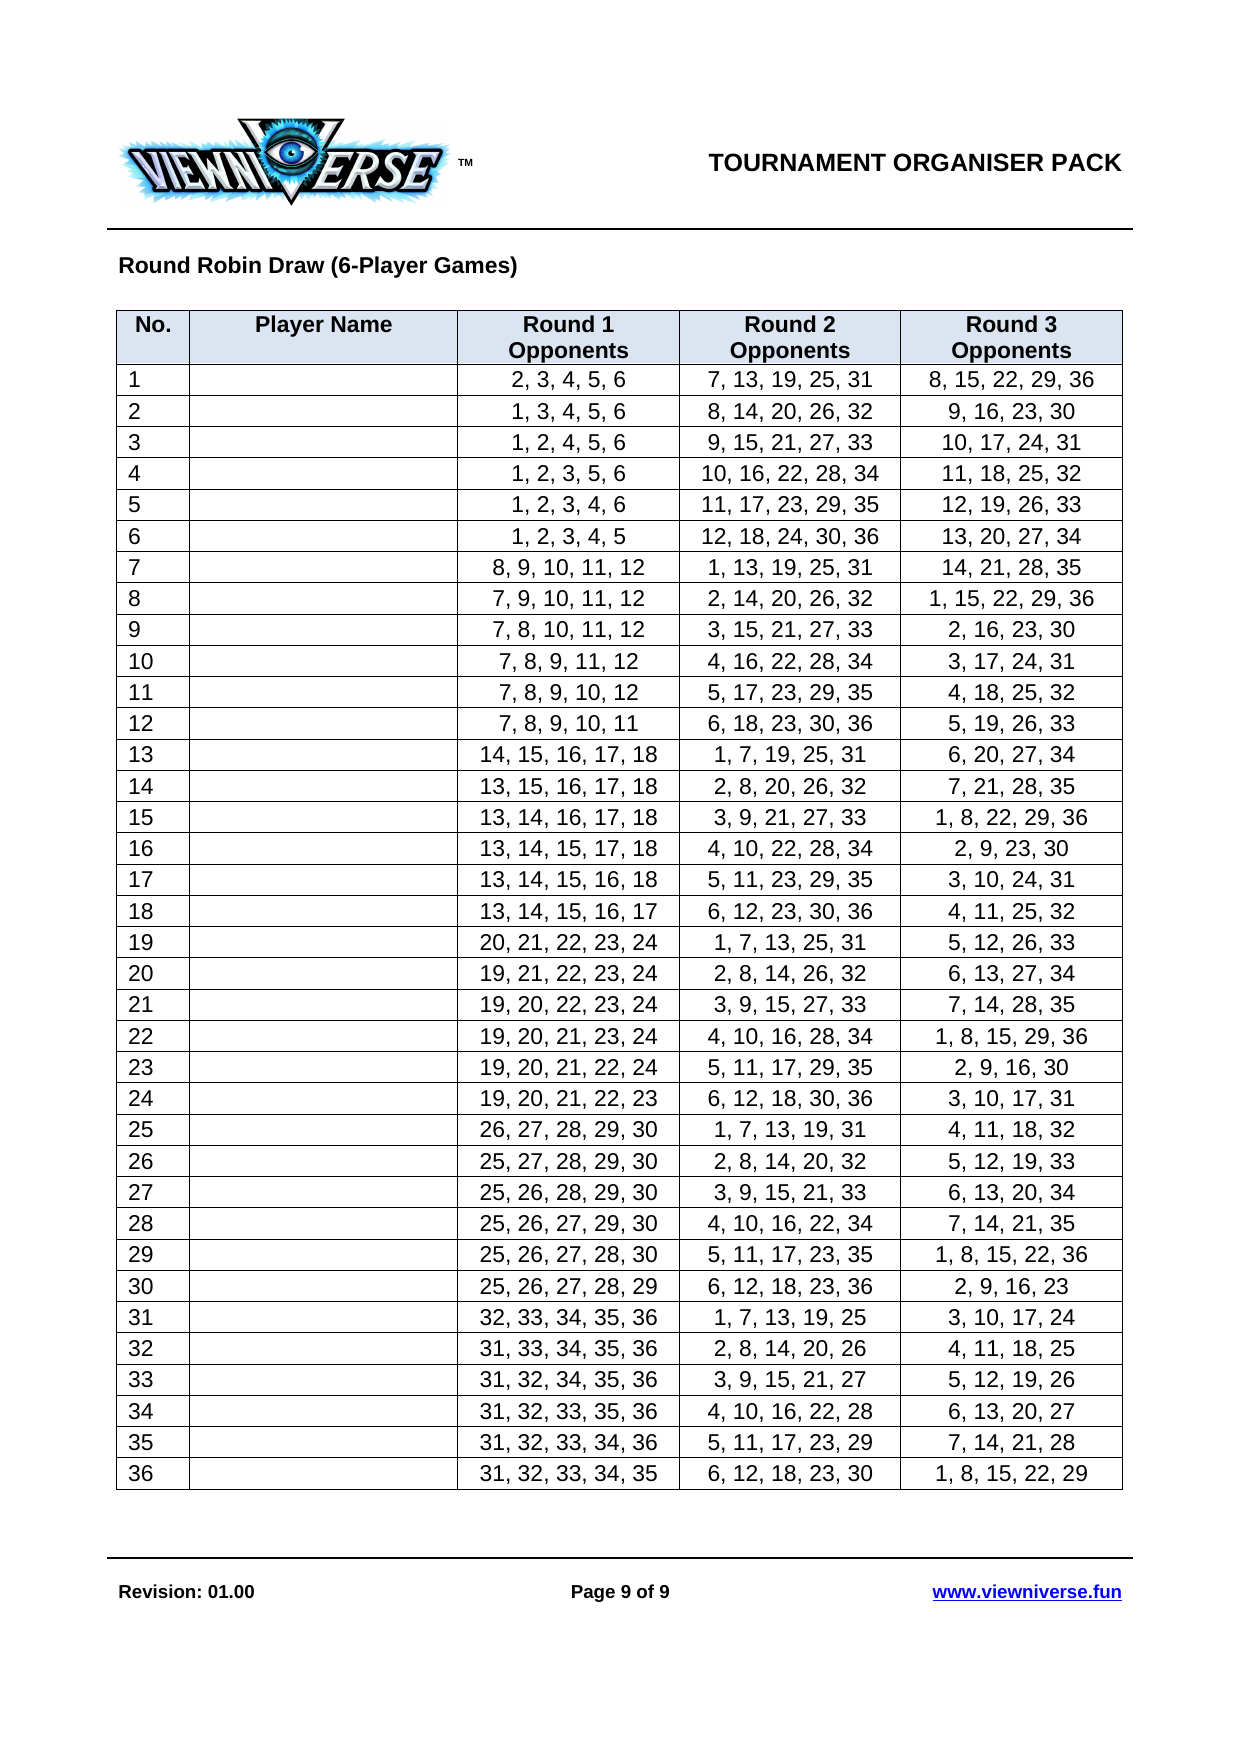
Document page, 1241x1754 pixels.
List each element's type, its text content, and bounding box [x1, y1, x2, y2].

table_cell [190, 1146, 457, 1176]
table_cell [190, 396, 457, 426]
table_cell 3, 15, 21, 27, 33 [680, 615, 900, 645]
table_cell 2, 8, 14, 26, 32 [680, 958, 900, 988]
table_cell 8 [117, 583, 189, 613]
table_cell [190, 1083, 457, 1113]
table_cell 27 [117, 1177, 189, 1207]
table_cell 7, 14, 21, 28 [901, 1427, 1122, 1457]
table_cell [190, 865, 457, 895]
table_cell 31, 32, 34, 35, 36 [458, 1365, 679, 1395]
table_cell 2 [117, 396, 189, 426]
table_cell 3, 10, 17, 24 [901, 1302, 1122, 1332]
table_cell 31, 32, 33, 34, 35 [458, 1458, 679, 1488]
table_cell 36 [117, 1458, 189, 1488]
table_cell 4, 11, 18, 32 [901, 1115, 1122, 1145]
table_cell 20, 21, 22, 23, 24 [458, 927, 679, 957]
table_cell [190, 615, 457, 645]
table_cell 1, 7, 13, 25, 31 [680, 927, 900, 957]
table_cell 7, 14, 21, 35 [901, 1208, 1122, 1238]
table_header Round 3 Opponents [901, 311, 1122, 363]
table_cell 25, 27, 28, 29, 30 [458, 1146, 679, 1176]
table_cell 5 [117, 490, 189, 520]
table_cell [190, 771, 457, 801]
table_cell 4 [117, 458, 189, 488]
table_cell 5, 19, 26, 33 [901, 708, 1122, 738]
table_cell 12 [117, 708, 189, 738]
table_cell [190, 677, 457, 707]
table_cell 3, 10, 17, 31 [901, 1083, 1122, 1113]
table_cell 19, 20, 21, 22, 23 [458, 1083, 679, 1113]
table_cell 13, 14, 16, 17, 18 [458, 802, 679, 832]
table_cell 8, 9, 10, 11, 12 [458, 552, 679, 582]
table_cell 25, 26, 28, 29, 30 [458, 1177, 679, 1207]
table_cell 25 [117, 1115, 189, 1145]
table_cell 13, 14, 15, 16, 17 [458, 896, 679, 926]
table_cell 5, 11, 17, 29, 35 [680, 1052, 900, 1082]
table_cell 13 [117, 740, 189, 770]
table_cell [190, 458, 457, 488]
table_cell 14, 21, 28, 35 [901, 552, 1122, 582]
table_cell 3, 9, 15, 21, 33 [680, 1177, 900, 1207]
table_cell [190, 1240, 457, 1270]
table_cell 35 [117, 1427, 189, 1457]
table_cell 13, 15, 16, 17, 18 [458, 771, 679, 801]
table_cell 7, 9, 10, 11, 12 [458, 583, 679, 613]
table_cell 31 [117, 1302, 189, 1332]
table_cell 6 [117, 521, 189, 551]
table_cell 1, 8, 15, 29, 36 [901, 1021, 1122, 1051]
table_cell 12, 19, 26, 33 [901, 490, 1122, 520]
table_cell 6, 13, 20, 27 [901, 1396, 1122, 1426]
table_cell 1, 15, 22, 29, 36 [901, 583, 1122, 613]
table_cell 5, 12, 19, 33 [901, 1146, 1122, 1176]
table_cell 8, 15, 22, 29, 36 [901, 365, 1122, 395]
table_cell 3, 10, 24, 31 [901, 865, 1122, 895]
table_cell 9, 16, 23, 30 [901, 396, 1122, 426]
table_cell [190, 427, 457, 457]
table_cell [190, 958, 457, 988]
table_cell 32 [117, 1333, 189, 1363]
table_cell 1, 7, 13, 19, 31 [680, 1115, 900, 1145]
table_cell 6, 18, 23, 30, 36 [680, 708, 900, 738]
table_cell 10, 16, 22, 28, 34 [680, 458, 900, 488]
table_cell 2, 8, 14, 20, 32 [680, 1146, 900, 1176]
table_cell 7, 14, 28, 35 [901, 990, 1122, 1020]
table_cell 26 [117, 1146, 189, 1176]
table_cell 5, 17, 23, 29, 35 [680, 677, 900, 707]
table_cell 2, 9, 16, 23 [901, 1271, 1122, 1301]
table_cell 6, 13, 20, 34 [901, 1177, 1122, 1207]
table_cell 7, 8, 9, 11, 12 [458, 646, 679, 676]
table_cell 5, 11, 17, 23, 35 [680, 1240, 900, 1270]
table_cell [190, 646, 457, 676]
table_cell 7, 8, 10, 11, 12 [458, 615, 679, 645]
table_cell 3, 9, 21, 27, 33 [680, 802, 900, 832]
table_cell 17 [117, 865, 189, 895]
table_cell [190, 1365, 457, 1395]
table_cell 19, 20, 22, 23, 24 [458, 990, 679, 1020]
table_cell 3 [117, 427, 189, 457]
table_cell 1 [117, 365, 189, 395]
text Round Robin Draw (6-Player Games) [118, 252, 1122, 278]
table_cell 18 [117, 896, 189, 926]
table_cell 14, 15, 16, 17, 18 [458, 740, 679, 770]
table_cell [190, 990, 457, 1020]
table_cell [190, 1052, 457, 1082]
table_cell 6, 12, 23, 30, 36 [680, 896, 900, 926]
table_cell 22 [117, 1021, 189, 1051]
table_cell 12, 18, 24, 30, 36 [680, 521, 900, 551]
table_header No. [117, 311, 189, 363]
table_cell 31, 33, 34, 35, 36 [458, 1333, 679, 1363]
table_cell 20 [117, 958, 189, 988]
table_cell 6, 12, 18, 30, 36 [680, 1083, 900, 1113]
table_cell 5, 11, 17, 23, 29 [680, 1427, 900, 1457]
table_cell 9 [117, 615, 189, 645]
table_cell 13, 14, 15, 16, 18 [458, 865, 679, 895]
table_cell 30 [117, 1271, 189, 1301]
table_cell 4, 10, 16, 22, 34 [680, 1208, 900, 1238]
table_cell [190, 1177, 457, 1207]
table_cell [190, 552, 457, 582]
table_cell 7, 8, 9, 10, 11 [458, 708, 679, 738]
table_cell 7, 8, 9, 10, 12 [458, 677, 679, 707]
table_cell 3, 9, 15, 21, 27 [680, 1365, 900, 1395]
table_cell 6, 12, 18, 23, 30 [680, 1458, 900, 1488]
table_cell 1, 8, 15, 22, 36 [901, 1240, 1122, 1270]
table_cell 2, 9, 23, 30 [901, 833, 1122, 863]
table_header Round 1 Opponents [458, 311, 679, 363]
table_cell 19, 21, 22, 23, 24 [458, 958, 679, 988]
table_cell 4, 10, 22, 28, 34 [680, 833, 900, 863]
table_cell 6, 12, 18, 23, 36 [680, 1271, 900, 1301]
table_cell 4, 10, 16, 28, 34 [680, 1021, 900, 1051]
table_cell 7 [117, 552, 189, 582]
table_cell 11, 18, 25, 32 [901, 458, 1122, 488]
table_cell 1, 13, 19, 25, 31 [680, 552, 900, 582]
table_cell [190, 1458, 457, 1488]
table_cell 5, 11, 23, 29, 35 [680, 865, 900, 895]
table_cell [190, 1208, 457, 1238]
table_cell [190, 1427, 457, 1457]
table_cell 32, 33, 34, 35, 36 [458, 1302, 679, 1332]
table_cell 1, 7, 13, 19, 25 [680, 1302, 900, 1332]
table_header Round 2 Opponents [680, 311, 900, 363]
table_cell [190, 927, 457, 957]
table_cell 1, 8, 22, 29, 36 [901, 802, 1122, 832]
table_cell 1, 2, 4, 5, 6 [458, 427, 679, 457]
table_cell 4, 18, 25, 32 [901, 677, 1122, 707]
table_cell 3, 17, 24, 31 [901, 646, 1122, 676]
table_cell 21 [117, 990, 189, 1020]
table_cell 7, 21, 28, 35 [901, 771, 1122, 801]
table_cell 2, 3, 4, 5, 6 [458, 365, 679, 395]
table_cell [190, 490, 457, 520]
table_cell [190, 802, 457, 832]
table_cell 25, 26, 27, 29, 30 [458, 1208, 679, 1238]
table_cell 1, 2, 3, 4, 6 [458, 490, 679, 520]
table_cell 2, 14, 20, 26, 32 [680, 583, 900, 613]
table_cell 29 [117, 1240, 189, 1270]
table_cell [190, 583, 457, 613]
table_cell 2, 8, 14, 20, 26 [680, 1333, 900, 1363]
table_cell 1, 2, 3, 4, 5 [458, 521, 679, 551]
table_cell [190, 365, 457, 395]
table_cell 9, 15, 21, 27, 33 [680, 427, 900, 457]
table_cell 2, 8, 20, 26, 32 [680, 771, 900, 801]
picture [118, 118, 452, 207]
table_cell 16 [117, 833, 189, 863]
table_cell 2, 9, 16, 30 [901, 1052, 1122, 1082]
table_cell 1, 7, 19, 25, 31 [680, 740, 900, 770]
table_cell 4, 11, 25, 32 [901, 896, 1122, 926]
table_cell [190, 1396, 457, 1426]
table_cell [190, 1302, 457, 1332]
table_cell 25, 26, 27, 28, 29 [458, 1271, 679, 1301]
table_cell 14 [117, 771, 189, 801]
table_cell 24 [117, 1083, 189, 1113]
table_cell 5, 12, 19, 26 [901, 1365, 1122, 1395]
table_cell 26, 27, 28, 29, 30 [458, 1115, 679, 1145]
table_cell [190, 1271, 457, 1301]
table_cell 10, 17, 24, 31 [901, 427, 1122, 457]
table_cell 6, 20, 27, 34 [901, 740, 1122, 770]
table_cell [190, 1021, 457, 1051]
table_cell 34 [117, 1396, 189, 1426]
table_cell 33 [117, 1365, 189, 1395]
table_cell 10 [117, 646, 189, 676]
table_cell [190, 833, 457, 863]
table_cell [190, 1333, 457, 1363]
table_cell 13, 20, 27, 34 [901, 521, 1122, 551]
table_cell [190, 1115, 457, 1145]
table_cell [190, 708, 457, 738]
table_cell 28 [117, 1208, 189, 1238]
table_cell 23 [117, 1052, 189, 1082]
table_cell 3, 9, 15, 27, 33 [680, 990, 900, 1020]
table_cell [190, 521, 457, 551]
table_cell 5, 12, 26, 33 [901, 927, 1122, 957]
table_cell 13, 14, 15, 17, 18 [458, 833, 679, 863]
table_cell 7, 13, 19, 25, 31 [680, 365, 900, 395]
table_cell 1, 3, 4, 5, 6 [458, 396, 679, 426]
table_cell [190, 896, 457, 926]
table_cell 19, 20, 21, 23, 24 [458, 1021, 679, 1051]
table_header Player Name [190, 311, 457, 363]
table_cell 4, 11, 18, 25 [901, 1333, 1122, 1363]
table_cell 31, 32, 33, 34, 36 [458, 1427, 679, 1457]
table_cell 25, 26, 27, 28, 30 [458, 1240, 679, 1270]
table_cell 6, 13, 27, 34 [901, 958, 1122, 988]
table_cell 15 [117, 802, 189, 832]
table_cell 4, 16, 22, 28, 34 [680, 646, 900, 676]
table_cell 19 [117, 927, 189, 957]
table_cell 11 [117, 677, 189, 707]
table_cell 1, 2, 3, 5, 6 [458, 458, 679, 488]
table_cell 2, 16, 23, 30 [901, 615, 1122, 645]
table_cell [190, 740, 457, 770]
table_cell 1, 8, 15, 22, 29 [901, 1458, 1122, 1488]
table_cell 4, 10, 16, 22, 28 [680, 1396, 900, 1426]
table_cell 11, 17, 23, 29, 35 [680, 490, 900, 520]
table_cell 31, 32, 33, 35, 36 [458, 1396, 679, 1426]
table_cell 19, 20, 21, 22, 24 [458, 1052, 679, 1082]
table_cell 8, 14, 20, 26, 32 [680, 396, 900, 426]
